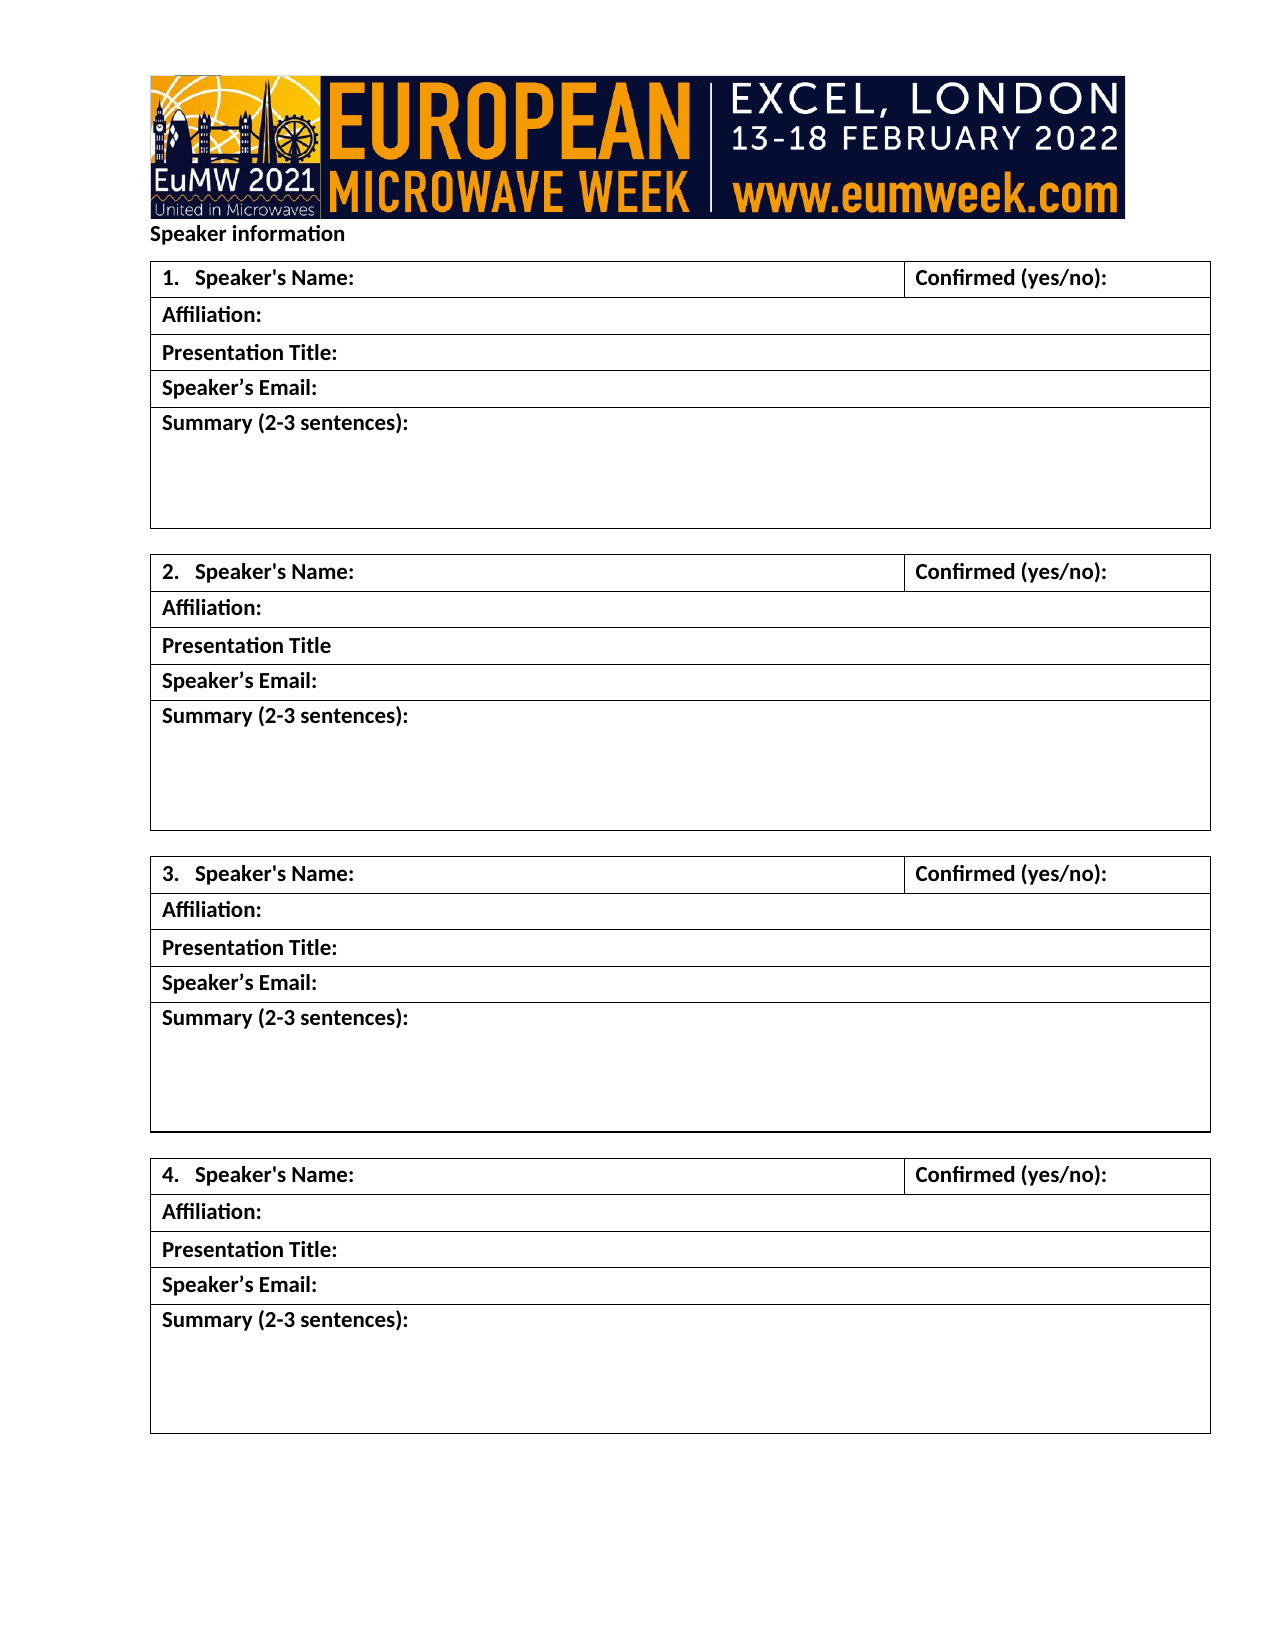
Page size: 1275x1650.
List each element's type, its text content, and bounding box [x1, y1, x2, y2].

table_cell Summary (2-3 sentences): [151, 1003, 1210, 1131]
table_cell Speaker’s Email: [151, 1268, 1210, 1304]
table_cell Presentation Title: [151, 1232, 1210, 1267]
table_header 4. Speaker's Name: [151, 1159, 904, 1194]
table_cell Summary (2-3 sentences): [151, 701, 1210, 830]
table_header Confirmed (yes/no): [905, 1159, 1210, 1194]
table_cell Affiliation: [151, 1195, 1210, 1231]
table_cell Speaker’s Email: [151, 371, 1210, 407]
table_header Confirmed (yes/no): [905, 857, 1210, 893]
table_cell Speaker’s Email: [151, 665, 1210, 700]
table_cell Presentation Title: [151, 335, 1210, 370]
table_cell Summary (2-3 sentences): [151, 408, 1210, 528]
table_cell Summary (2-3 sentences): [151, 1305, 1210, 1433]
text Speaker information [150, 219, 1125, 247]
table_cell Affiliation: [151, 894, 1210, 929]
table_cell Affiliation: [151, 298, 1210, 334]
table_cell Presentation Title [151, 628, 1210, 664]
table_cell Affiliation: [151, 592, 1210, 627]
table_header 3. Speaker's Name: [151, 857, 904, 893]
table_cell Speaker’s Email: [151, 967, 1210, 1002]
table_header 1. Speaker's Name: [151, 262, 904, 297]
table_header 2. Speaker's Name: [151, 555, 904, 591]
table_header Confirmed (yes/no): [905, 262, 1210, 297]
table_header Confirmed (yes/no): [905, 555, 1210, 591]
table_cell Presentation Title: [151, 930, 1210, 966]
